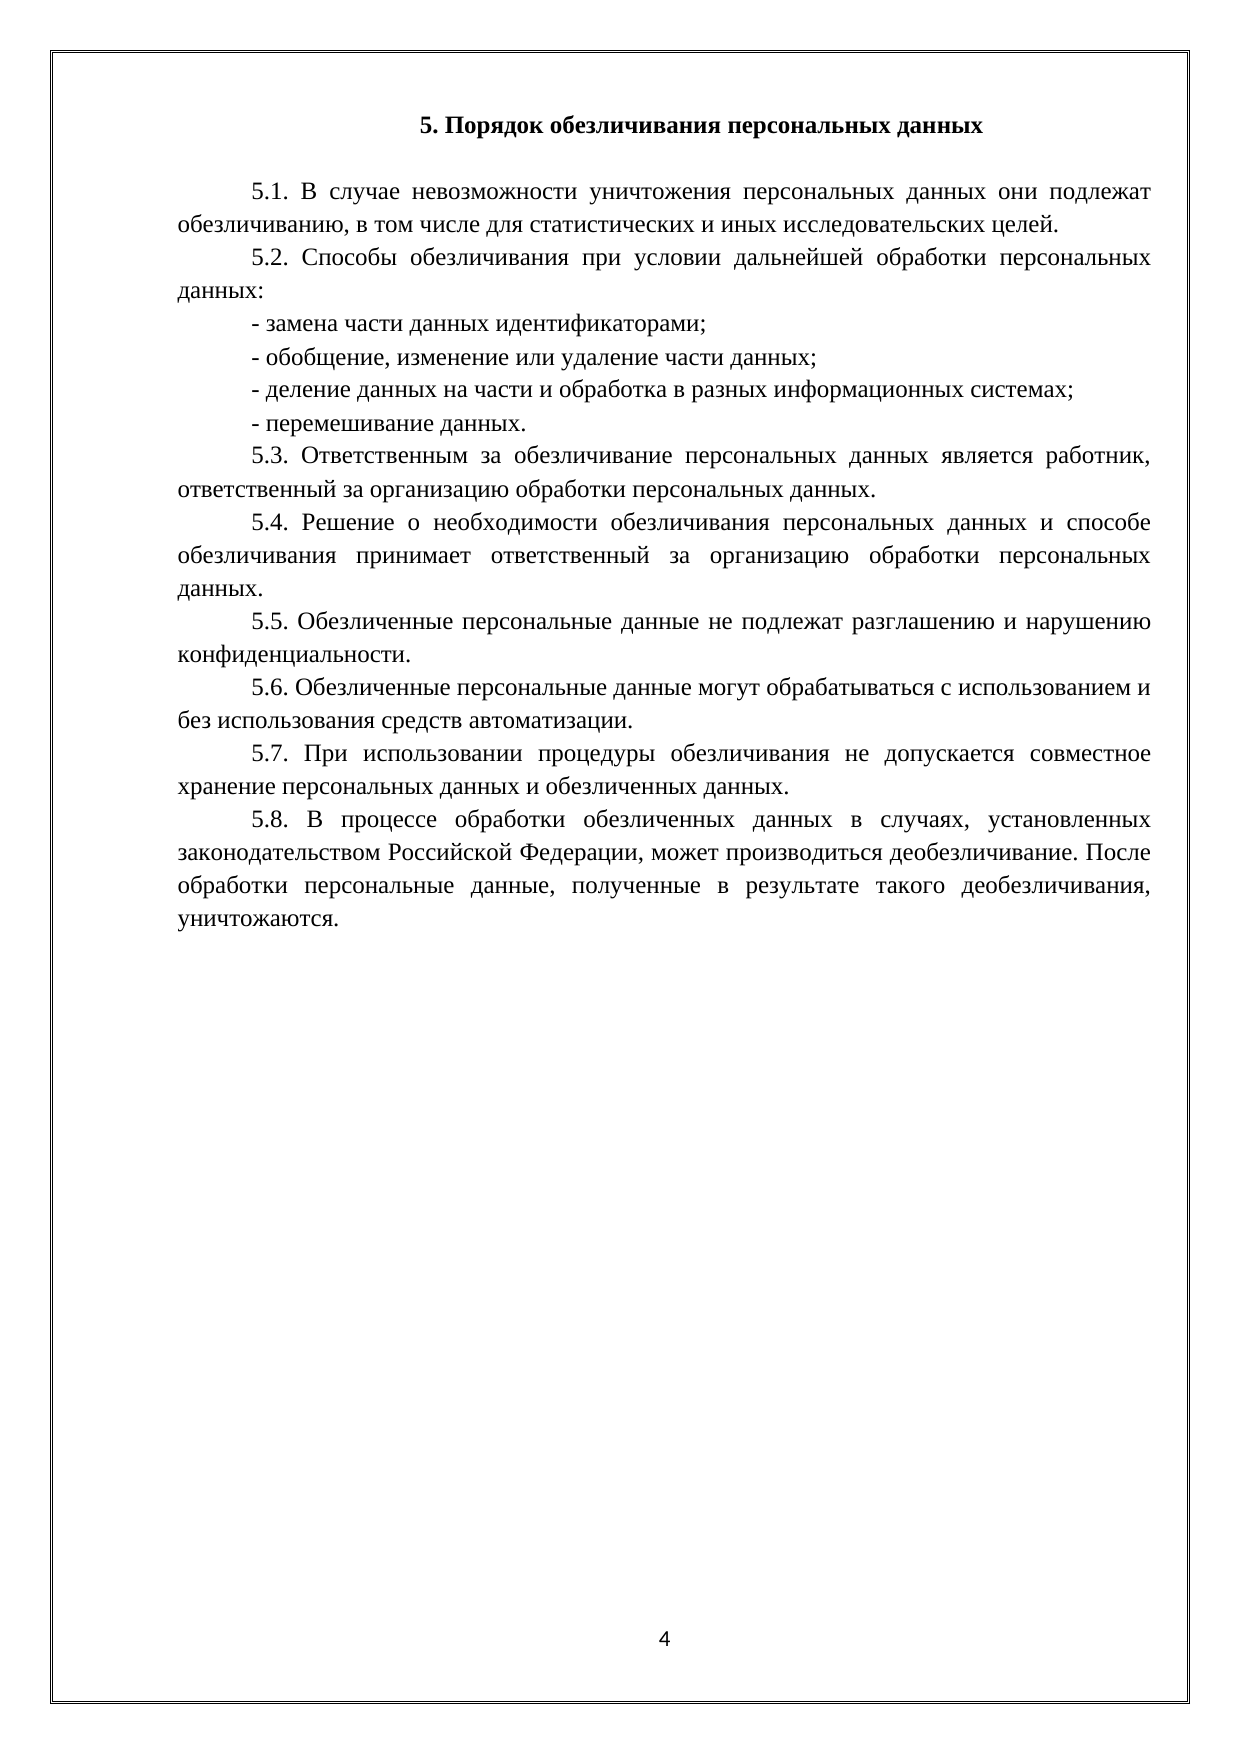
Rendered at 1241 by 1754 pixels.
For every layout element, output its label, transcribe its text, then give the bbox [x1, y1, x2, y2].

text - перемешивание данных. [177, 408, 1152, 436]
text 5.8. В процессе обработки обезличенных данных в случаях, установленных законодательством Российской Федерации, может производиться деобезличивание. После обработки персональные данные, полученные в результате такого деобезличивания, уничтожаются. [177, 804, 1152, 932]
text 5.1. В случае невозможности уничтожения персональных данных они подлежат обезличиванию, в том числе для статистических и иных исследовательских целей. [177, 176, 1152, 238]
text 5. Порядок обезличивания персональных данных [177, 110, 1152, 139]
text - обобщение, изменение или удаление части данных; [177, 342, 1152, 370]
text - деление данных на части и обработка в разных информационных системах; [177, 374, 1152, 403]
text - замена части данных идентификаторами; [177, 308, 1152, 337]
text 5.6. Обезличенные персональные данные могут обрабатываться с использованием и без использования средств автоматизации. [177, 672, 1152, 733]
text 5.3. Ответственным за обезличивание персональных данных является работник, ответственный за организацию обработки персональных данных. [177, 441, 1152, 502]
text 5.2. Способы обезличивания при условии дальнейшей обработки персональных данных: [177, 242, 1152, 304]
text 5.7. При использовании процедуры обезличивания не допускается совместное хранение персональных данных и обезличенных данных. [177, 738, 1152, 799]
text 5.4. Решение о необходимости обезличивания персональных данных и способе обезличивания принимает ответственный за организацию обработки персональных данных. [177, 507, 1152, 601]
text 5.5. Обезличенные персональные данные не подлежат разглашению и нарушению конфиденциальности. [177, 606, 1152, 667]
